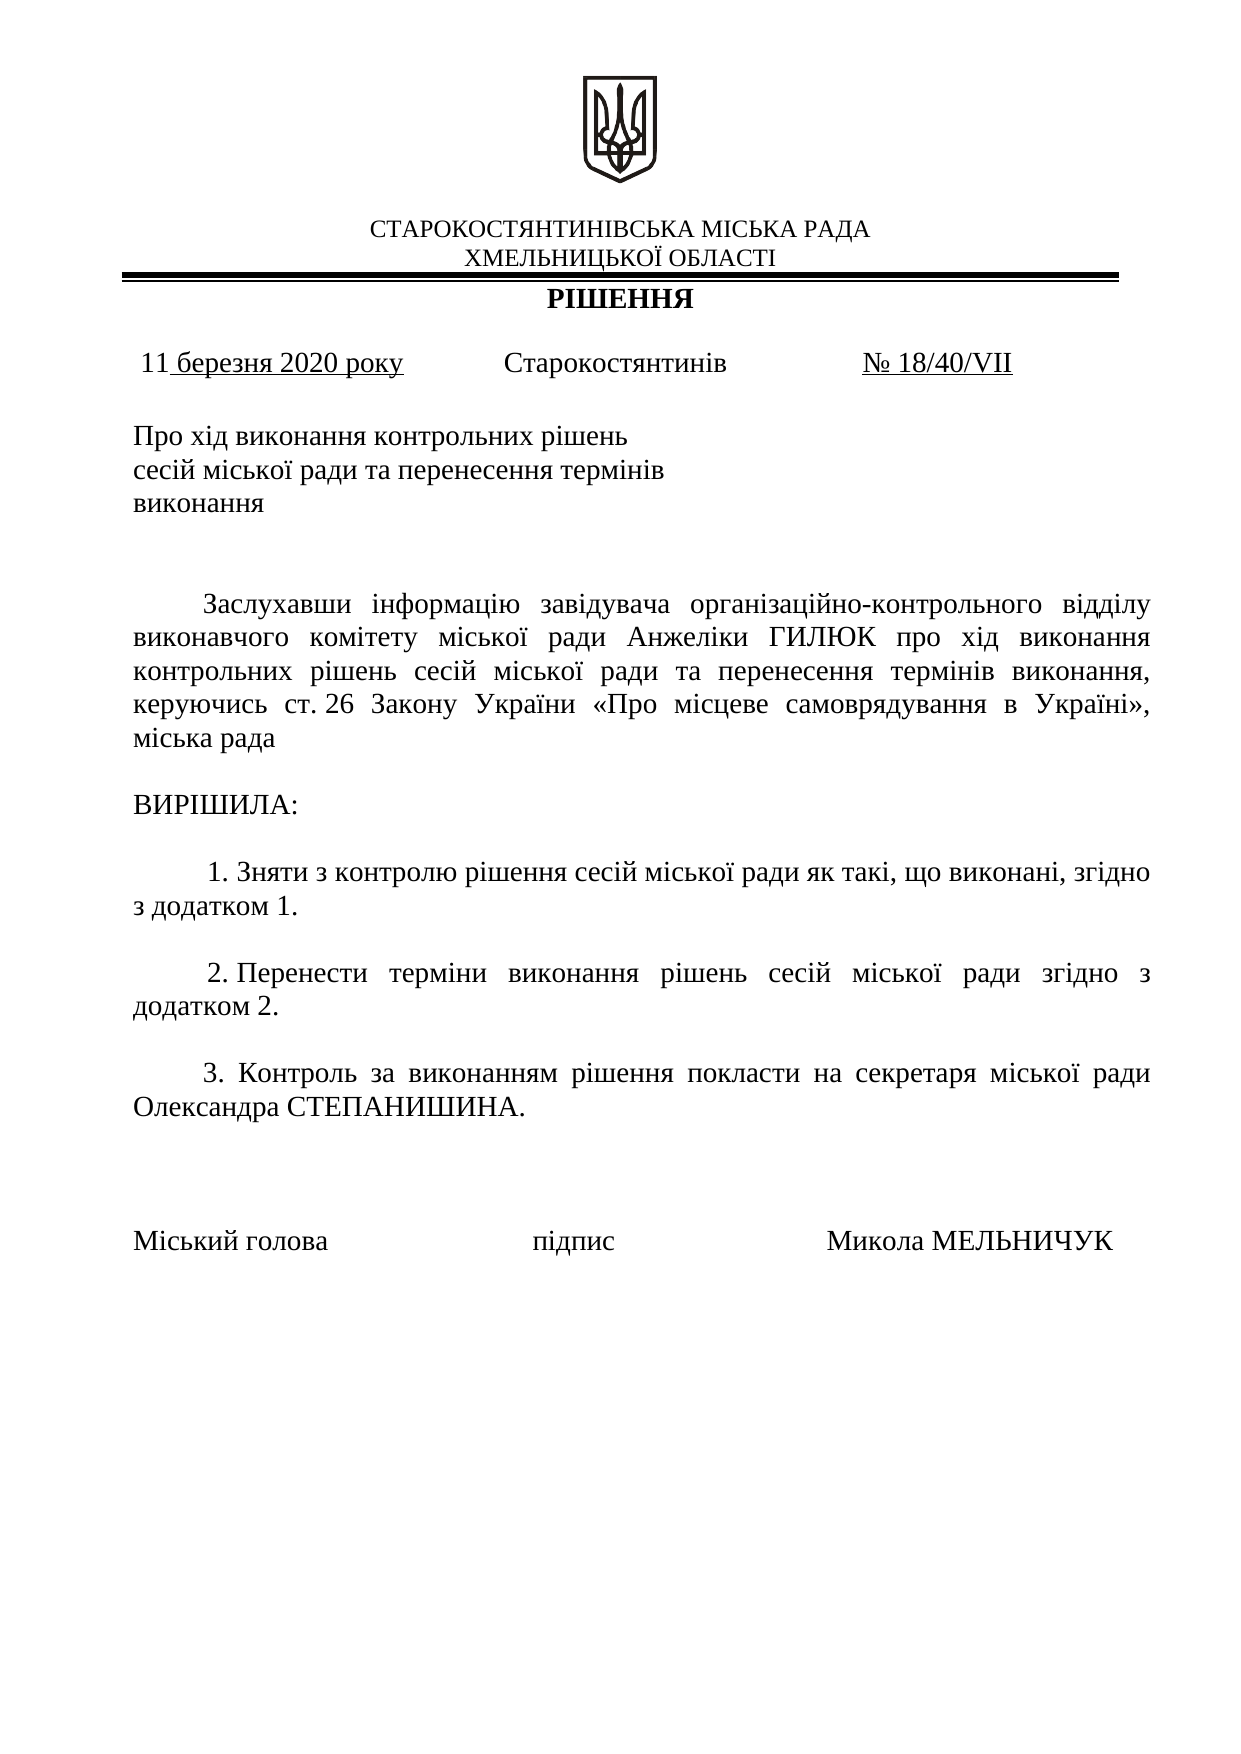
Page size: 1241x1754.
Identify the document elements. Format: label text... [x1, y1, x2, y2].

text сесій міської ради та перенесення термінів [133, 452, 1152, 485]
table_cell РІШЕННЯ [122, 282, 1118, 418]
text ВИРІШИЛА: [133, 787, 1152, 821]
text Заслухавши інформацію завідувача організаційно-контрольного відділу виконавчого комітету міської ради Анжеліки ГИЛЮК про хід виконання контрольних рішень сесій міської ради та перенесення термінів виконання, керуючись ст. 26 Закону України «Про місцеве самоврядування в Україні», міська рада [133, 586, 1152, 754]
text Міський голова підпис Микола МЕЛЬНИЧУК [133, 1223, 1152, 1257]
list Зняти з контролю рішення сесій міської ради як такі, що виконані, згідно з додатком 1. [133, 854, 1152, 921]
text виконання [133, 485, 1152, 519]
list Перенести терміни виконання рішень сесій міської ради згідно з додатком 2. [133, 955, 1152, 1022]
text Про хід виконання контрольних рішень [133, 418, 1152, 452]
table_header СТАРОКОСТЯНТИНІВСЬКА МІСЬКА РАДА ХМЕЛЬНИЦЬКОЇ ОБЛАСТІ [122, 74, 1118, 272]
text 3. Контроль за виконанням рішення покласти на секретаря міської ради Олександра СТЕПАНИШИНА. [133, 1056, 1152, 1123]
